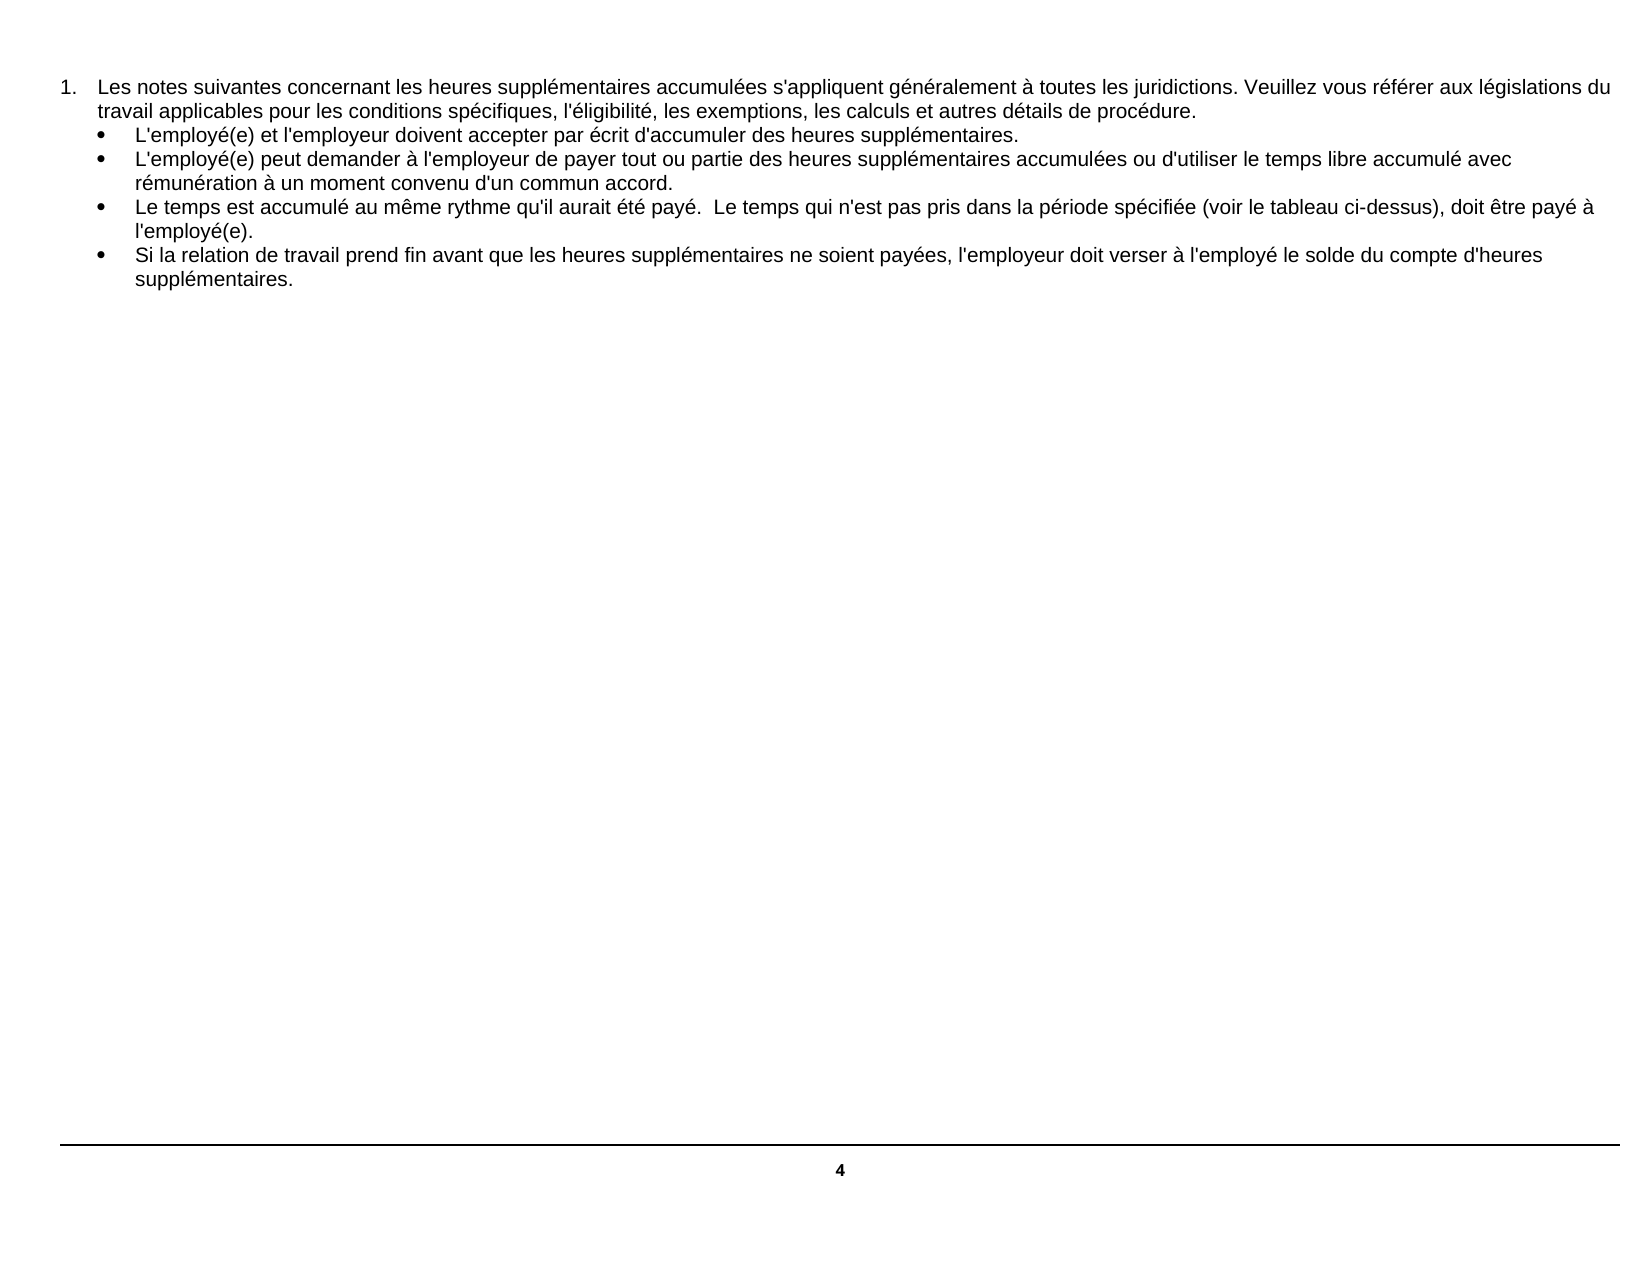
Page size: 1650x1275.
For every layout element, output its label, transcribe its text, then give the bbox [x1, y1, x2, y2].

list L'employé(e) et l'employeur doivent accepter par écrit d'accumuler des heures supplémentaires. [97, 123, 1620, 147]
list Si la relation de travail prend fin avant que les heures supplémentaires ne soient payées, l'employeur doit verser à l'employé le solde du compte d'heures supplémentaires. [97, 243, 1620, 291]
list Le temps est accumulé au même rythme qu'il aurait été payé. Le temps qui n'est pas pris dans la période spécifiée (voir le tableau ci-dessus), doit être payé à l'employé(e). [97, 195, 1620, 243]
list L'employé(e) peut demander à l'employeur de payer tout ou partie des heures supplémentaires accumulées ou d'utiliser le temps libre accumulé avec rémunération à un moment convenu d'un commun accord. [97, 147, 1620, 195]
list Les notes suivantes concernant les heures supplémentaires accumulées s'appliquent généralement à toutes les juridictions. Veuillez vous référer aux législations du travail applicables pour les conditions spécifiques, l'éligibilité, les exemptions, les calculs et autres détails de procédure. [60, 75, 1620, 123]
